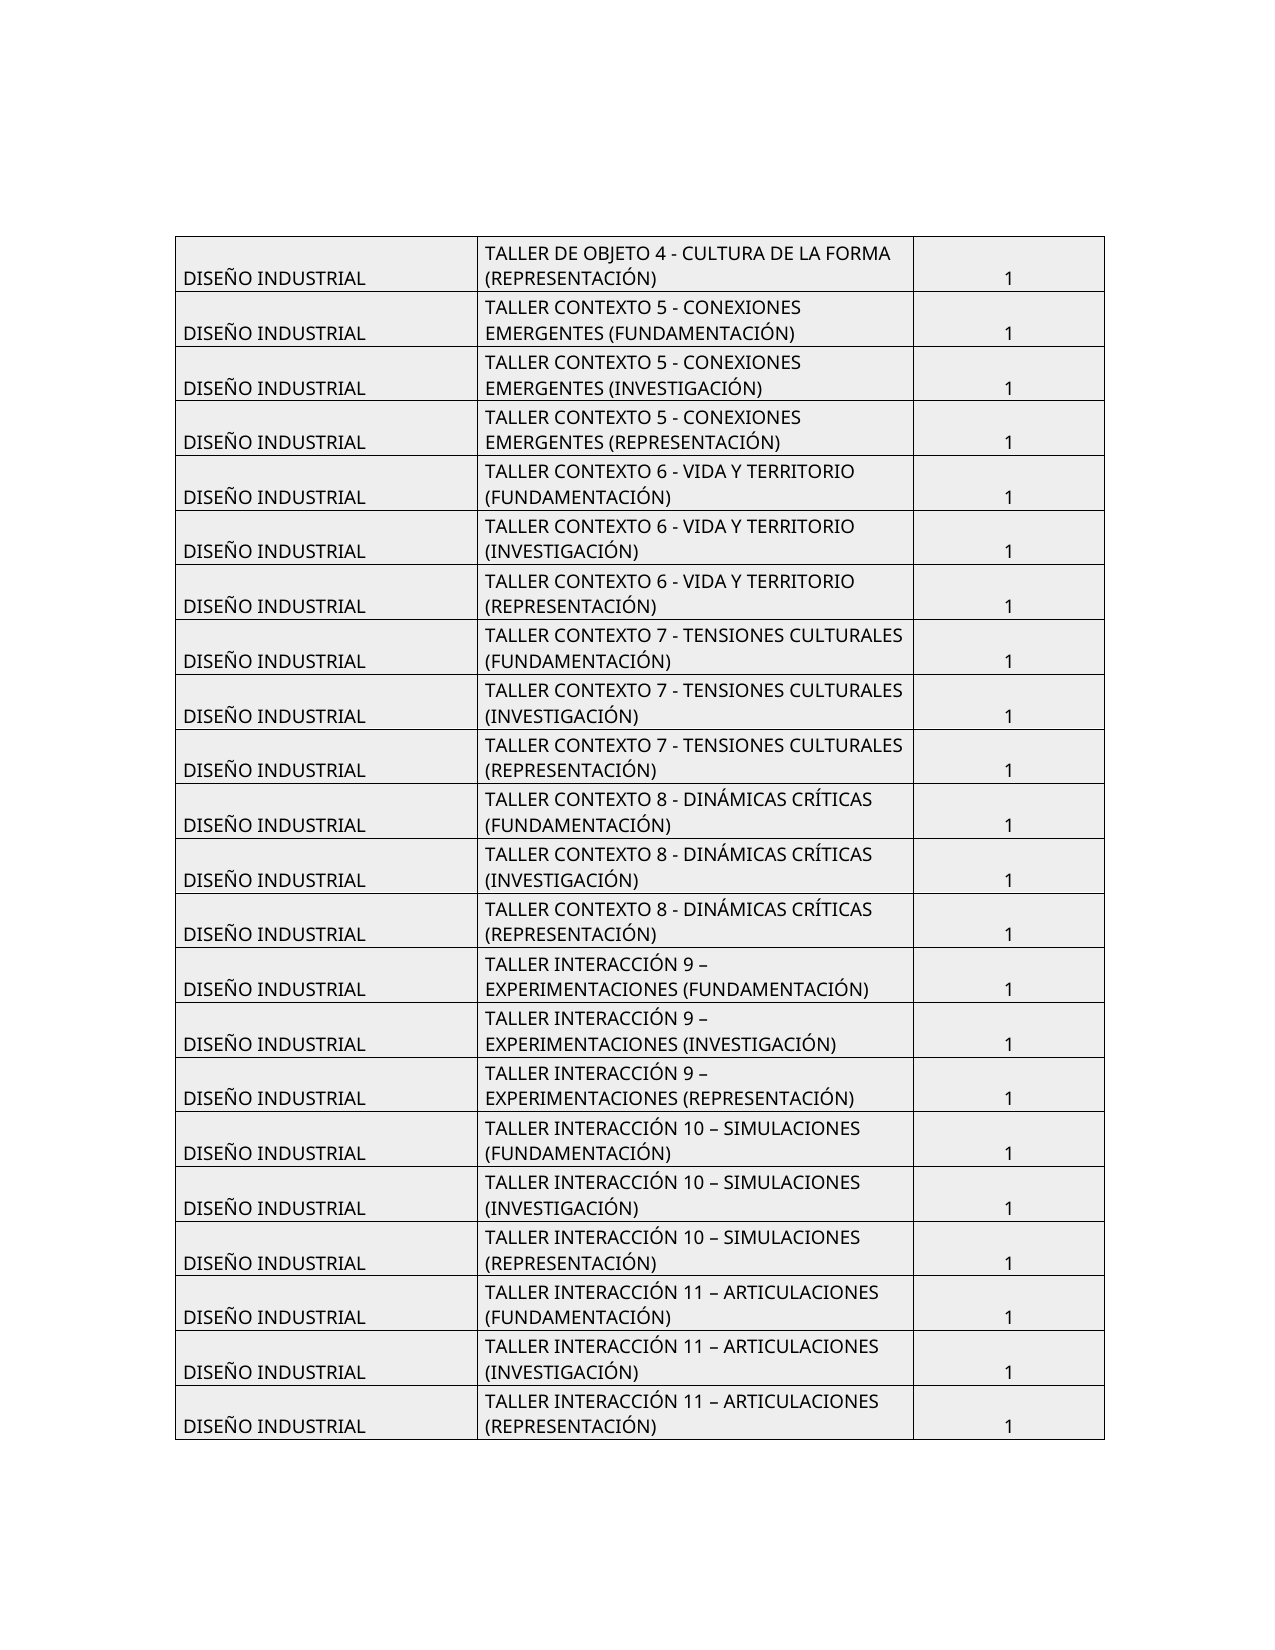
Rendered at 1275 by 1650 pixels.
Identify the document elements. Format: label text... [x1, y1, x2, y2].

table_cell 1 [914, 948, 1104, 1002]
table_cell 1 [914, 894, 1104, 947]
table_cell 1 [914, 1112, 1104, 1166]
table_cell 1 [914, 730, 1104, 783]
table_cell TALLER INTERACCIÓN 9 – EXPERIMENTACIONES (FUNDAMENTACIÓN) [478, 948, 913, 1002]
table_cell TALLER CONTEXTO 6 - VIDA Y TERRITORIO (INVESTIGACIÓN) [478, 511, 913, 564]
table_cell TALLER INTERACCIÓN 10 – SIMULACIONES (FUNDAMENTACIÓN) [478, 1112, 913, 1166]
table_cell TALLER CONTEXTO 7 - TENSIONES CULTURALES (FUNDAMENTACIÓN) [478, 620, 913, 674]
table_cell 1 [914, 1276, 1104, 1330]
table_cell TALLER INTERACCIÓN 11 – ARTICULACIONES (FUNDAMENTACIÓN) [478, 1276, 913, 1330]
table_cell DISEÑO INDUSTRIAL [176, 1167, 477, 1221]
table_cell 1 [914, 839, 1104, 892]
table_cell TALLER INTERACCIÓN 11 – ARTICULACIONES (REPRESENTACIÓN) [478, 1386, 913, 1439]
table_cell 1 [914, 1003, 1104, 1057]
table_cell TALLER CONTEXTO 7 - TENSIONES CULTURALES (REPRESENTACIÓN) [478, 730, 913, 783]
table_cell TALLER INTERACCIÓN 9 – EXPERIMENTACIONES (REPRESENTACIÓN) [478, 1058, 913, 1111]
table_cell TALLER CONTEXTO 6 - VIDA Y TERRITORIO (FUNDAMENTACIÓN) [478, 456, 913, 510]
table_cell DISEÑO INDUSTRIAL [176, 948, 477, 1002]
table_cell 1 [914, 1058, 1104, 1111]
table_cell 1 [914, 1331, 1104, 1385]
table_cell DISEÑO INDUSTRIAL [176, 347, 477, 400]
table_cell TALLER CONTEXTO 5 - CONEXIONES EMERGENTES (INVESTIGACIÓN) [478, 347, 913, 400]
table_cell DISEÑO INDUSTRIAL [176, 511, 477, 564]
table_cell 1 [914, 675, 1104, 728]
table_cell 1 [914, 511, 1104, 564]
table_cell DISEÑO INDUSTRIAL [176, 401, 477, 455]
table_cell TALLER CONTEXTO 5 - CONEXIONES EMERGENTES (REPRESENTACIÓN) [478, 401, 913, 455]
table_cell TALLER CONTEXTO 6 - VIDA Y TERRITORIO (REPRESENTACIÓN) [478, 565, 913, 619]
table_cell DISEÑO INDUSTRIAL [176, 1058, 477, 1111]
table_cell TALLER CONTEXTO 8 - DINÁMICAS CRÍTICAS (INVESTIGACIÓN) [478, 839, 913, 892]
table_cell 1 [914, 1386, 1104, 1439]
table_cell DISEÑO INDUSTRIAL [176, 1331, 477, 1385]
table_cell DISEÑO INDUSTRIAL [176, 784, 477, 838]
table_cell DISEÑO INDUSTRIAL [176, 1386, 477, 1439]
table_cell DISEÑO INDUSTRIAL [176, 1276, 477, 1330]
table_cell DISEÑO INDUSTRIAL [176, 839, 477, 892]
table_cell TALLER INTERACCIÓN 10 – SIMULACIONES (REPRESENTACIÓN) [478, 1222, 913, 1275]
table_cell 1 [914, 784, 1104, 838]
table_cell TALLER CONTEXTO 7 - TENSIONES CULTURALES (INVESTIGACIÓN) [478, 675, 913, 728]
table_cell 1 [914, 1167, 1104, 1221]
table_cell DISEÑO INDUSTRIAL [176, 1112, 477, 1166]
table_cell TALLER INTERACCIÓN 9 – EXPERIMENTACIONES (INVESTIGACIÓN) [478, 1003, 913, 1057]
table_cell TALLER CONTEXTO 8 - DINÁMICAS CRÍTICAS (FUNDAMENTACIÓN) [478, 784, 913, 838]
table_cell TALLER DE OBJETO 4 - CULTURA DE LA FORMA (REPRESENTACIÓN) [478, 237, 913, 291]
table_cell DISEÑO INDUSTRIAL [176, 292, 477, 346]
table_cell 1 [914, 565, 1104, 619]
table_cell DISEÑO INDUSTRIAL [176, 1003, 477, 1057]
table_cell DISEÑO INDUSTRIAL [176, 456, 477, 510]
table_cell DISEÑO INDUSTRIAL [176, 620, 477, 674]
table_cell DISEÑO INDUSTRIAL [176, 1222, 477, 1275]
table_cell DISEÑO INDUSTRIAL [176, 730, 477, 783]
table_cell DISEÑO INDUSTRIAL [176, 675, 477, 728]
table_cell TALLER CONTEXTO 8 - DINÁMICAS CRÍTICAS (REPRESENTACIÓN) [478, 894, 913, 947]
table_cell DISEÑO INDUSTRIAL [176, 237, 477, 291]
table_cell 1 [914, 347, 1104, 400]
table_cell TALLER INTERACCIÓN 11 – ARTICULACIONES (INVESTIGACIÓN) [478, 1331, 913, 1385]
table_cell DISEÑO INDUSTRIAL [176, 894, 477, 947]
table_cell TALLER INTERACCIÓN 10 – SIMULACIONES (INVESTIGACIÓN) [478, 1167, 913, 1221]
table_cell 1 [914, 1222, 1104, 1275]
table_cell 1 [914, 456, 1104, 510]
table_cell 1 [914, 620, 1104, 674]
table_cell 1 [914, 237, 1104, 291]
table_cell TALLER CONTEXTO 5 - CONEXIONES EMERGENTES (FUNDAMENTACIÓN) [478, 292, 913, 346]
table_cell DISEÑO INDUSTRIAL [176, 565, 477, 619]
table_cell 1 [914, 292, 1104, 346]
table_cell 1 [914, 401, 1104, 455]
